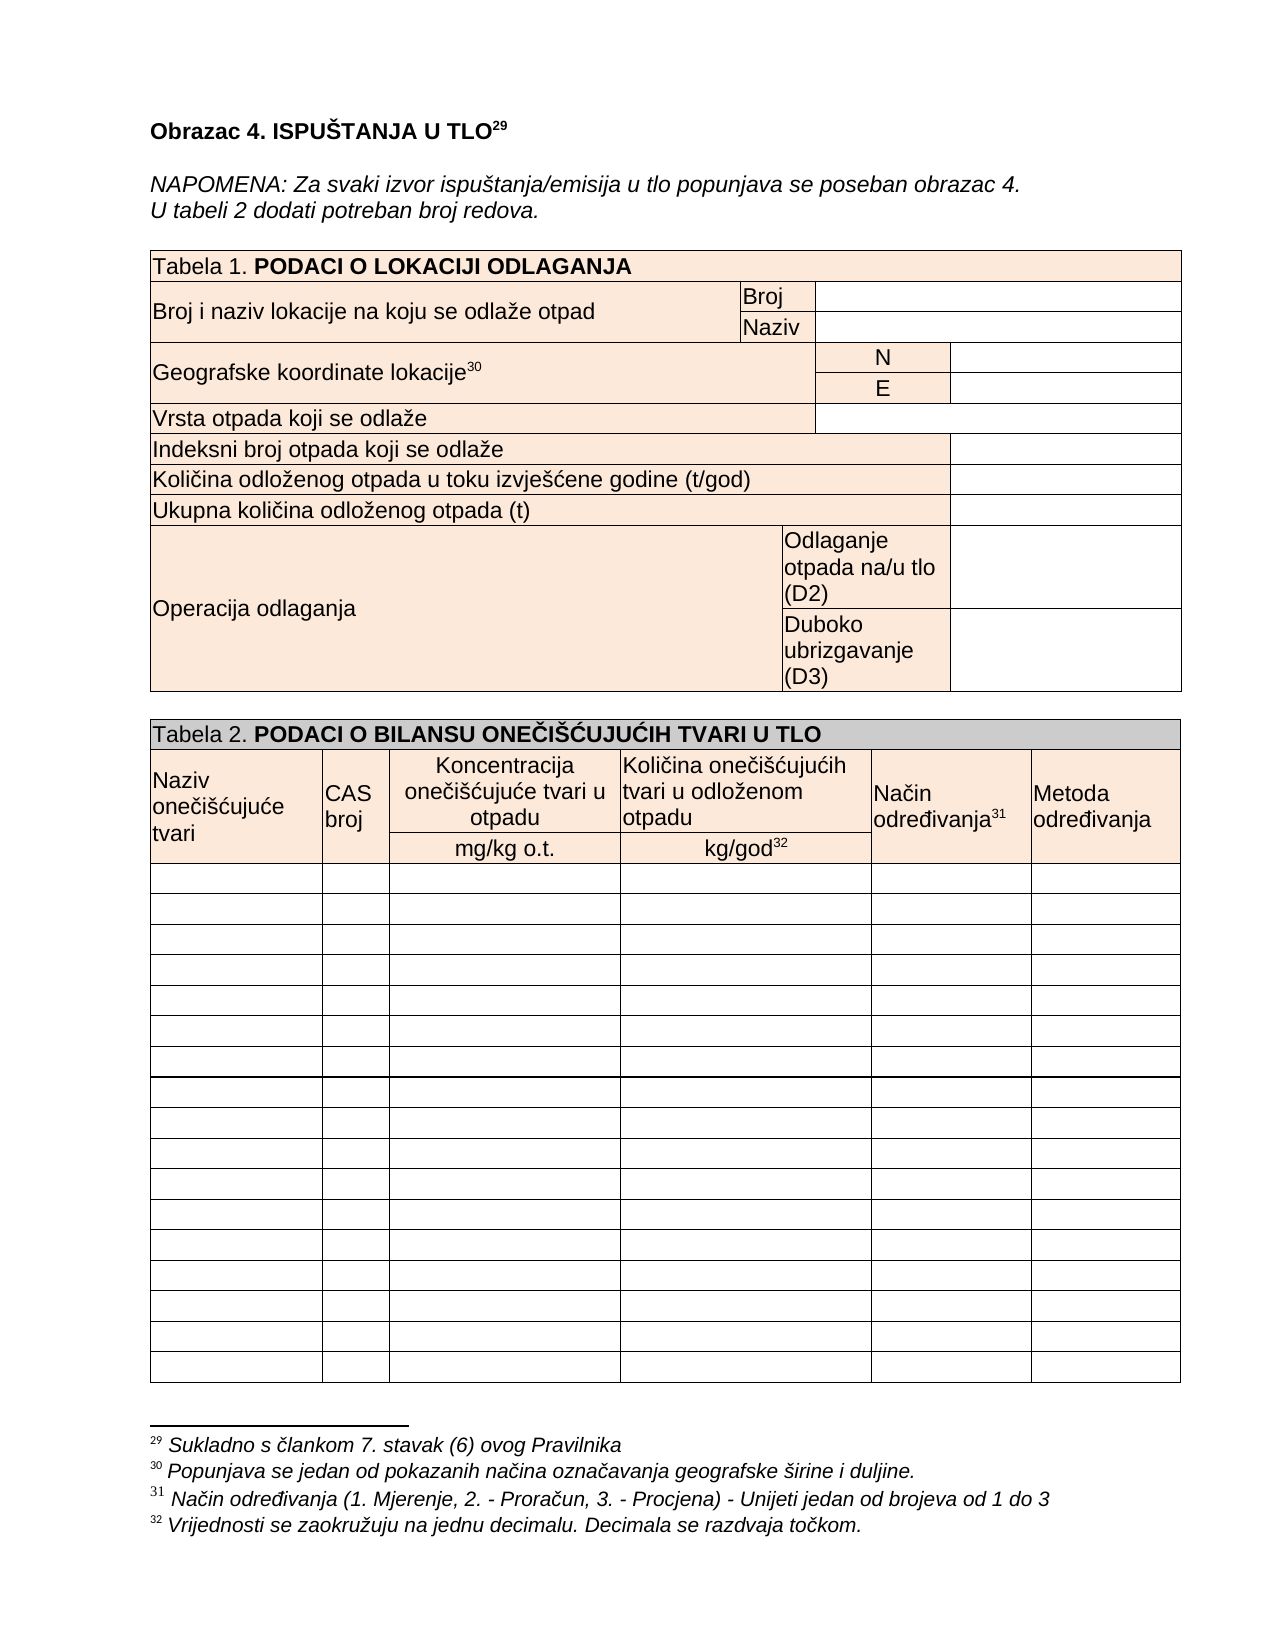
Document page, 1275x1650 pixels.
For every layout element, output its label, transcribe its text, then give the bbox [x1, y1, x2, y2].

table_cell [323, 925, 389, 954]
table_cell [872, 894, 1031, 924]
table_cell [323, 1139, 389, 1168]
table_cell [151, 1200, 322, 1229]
text Obrazac 4. ISPUŠTANJA U TLO [150, 118, 1181, 144]
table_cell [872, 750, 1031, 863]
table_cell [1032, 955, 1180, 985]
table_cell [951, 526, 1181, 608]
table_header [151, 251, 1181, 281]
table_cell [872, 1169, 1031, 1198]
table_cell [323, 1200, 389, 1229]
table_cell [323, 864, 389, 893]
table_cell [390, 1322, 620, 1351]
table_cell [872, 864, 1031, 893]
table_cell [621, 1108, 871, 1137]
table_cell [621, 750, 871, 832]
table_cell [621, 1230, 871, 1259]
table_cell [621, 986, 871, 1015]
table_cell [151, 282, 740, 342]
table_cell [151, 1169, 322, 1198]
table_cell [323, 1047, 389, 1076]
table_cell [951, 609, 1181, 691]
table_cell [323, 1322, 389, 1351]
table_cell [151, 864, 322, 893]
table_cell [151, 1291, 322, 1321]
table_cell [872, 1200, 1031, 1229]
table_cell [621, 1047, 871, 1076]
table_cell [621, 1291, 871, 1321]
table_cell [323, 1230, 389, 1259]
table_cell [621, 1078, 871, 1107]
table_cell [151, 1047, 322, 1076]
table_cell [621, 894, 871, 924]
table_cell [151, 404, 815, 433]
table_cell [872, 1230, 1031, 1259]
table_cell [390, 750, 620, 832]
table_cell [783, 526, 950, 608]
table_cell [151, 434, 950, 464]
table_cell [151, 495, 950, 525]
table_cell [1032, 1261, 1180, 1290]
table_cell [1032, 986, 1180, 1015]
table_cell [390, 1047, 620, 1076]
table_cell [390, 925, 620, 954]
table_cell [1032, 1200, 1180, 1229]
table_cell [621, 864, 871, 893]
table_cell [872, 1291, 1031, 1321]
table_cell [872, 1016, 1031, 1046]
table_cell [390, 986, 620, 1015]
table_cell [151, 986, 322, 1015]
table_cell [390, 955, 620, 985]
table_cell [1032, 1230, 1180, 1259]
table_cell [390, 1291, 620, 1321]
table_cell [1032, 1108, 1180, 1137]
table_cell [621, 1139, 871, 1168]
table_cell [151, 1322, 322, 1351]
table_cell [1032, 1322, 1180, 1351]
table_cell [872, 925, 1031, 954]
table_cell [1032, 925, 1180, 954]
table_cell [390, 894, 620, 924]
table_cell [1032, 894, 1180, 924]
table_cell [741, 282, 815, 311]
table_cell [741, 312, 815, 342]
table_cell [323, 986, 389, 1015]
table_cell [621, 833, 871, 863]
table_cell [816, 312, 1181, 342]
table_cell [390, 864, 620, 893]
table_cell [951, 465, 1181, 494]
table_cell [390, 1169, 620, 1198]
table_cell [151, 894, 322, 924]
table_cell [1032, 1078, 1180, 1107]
text U tabeli 2 dodati potreban broj redova. [150, 197, 1181, 224]
text NAPOMENA: Za svaki izvor ispuštanja/emisija u tlo popunjava se poseban obrazac 4. [150, 171, 1181, 197]
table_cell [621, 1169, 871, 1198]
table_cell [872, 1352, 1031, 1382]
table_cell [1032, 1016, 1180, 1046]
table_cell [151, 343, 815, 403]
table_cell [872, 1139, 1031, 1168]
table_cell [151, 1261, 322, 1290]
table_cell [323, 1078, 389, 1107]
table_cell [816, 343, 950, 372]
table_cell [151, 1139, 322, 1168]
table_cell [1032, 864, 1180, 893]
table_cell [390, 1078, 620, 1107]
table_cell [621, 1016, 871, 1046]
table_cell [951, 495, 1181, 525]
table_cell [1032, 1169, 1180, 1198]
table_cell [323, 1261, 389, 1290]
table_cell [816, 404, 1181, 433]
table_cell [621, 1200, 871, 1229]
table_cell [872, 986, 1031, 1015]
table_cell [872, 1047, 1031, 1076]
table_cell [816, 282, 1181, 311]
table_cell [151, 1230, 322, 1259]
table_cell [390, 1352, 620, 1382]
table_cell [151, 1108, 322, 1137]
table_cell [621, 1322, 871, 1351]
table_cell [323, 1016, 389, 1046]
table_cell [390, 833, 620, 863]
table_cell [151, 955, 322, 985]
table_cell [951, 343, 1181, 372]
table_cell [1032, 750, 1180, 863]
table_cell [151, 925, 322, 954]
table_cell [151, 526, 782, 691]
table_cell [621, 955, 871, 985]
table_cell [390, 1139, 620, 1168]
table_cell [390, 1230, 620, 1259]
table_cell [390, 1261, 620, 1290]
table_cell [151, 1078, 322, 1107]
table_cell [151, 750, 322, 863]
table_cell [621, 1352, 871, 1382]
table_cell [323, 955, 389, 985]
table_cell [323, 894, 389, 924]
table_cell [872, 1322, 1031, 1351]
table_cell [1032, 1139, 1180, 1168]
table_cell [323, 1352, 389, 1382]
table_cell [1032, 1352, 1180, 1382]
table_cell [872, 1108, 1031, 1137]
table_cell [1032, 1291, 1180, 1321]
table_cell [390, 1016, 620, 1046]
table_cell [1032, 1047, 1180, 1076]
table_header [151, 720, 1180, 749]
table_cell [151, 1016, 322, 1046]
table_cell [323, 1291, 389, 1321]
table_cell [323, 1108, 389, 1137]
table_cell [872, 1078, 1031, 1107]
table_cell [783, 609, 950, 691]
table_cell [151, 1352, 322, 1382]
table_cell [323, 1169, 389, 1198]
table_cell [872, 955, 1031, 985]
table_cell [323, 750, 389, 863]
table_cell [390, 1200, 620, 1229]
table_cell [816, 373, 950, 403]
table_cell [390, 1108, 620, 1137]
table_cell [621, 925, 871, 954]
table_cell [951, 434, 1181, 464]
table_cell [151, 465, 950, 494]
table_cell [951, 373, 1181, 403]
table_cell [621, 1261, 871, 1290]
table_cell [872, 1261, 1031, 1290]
